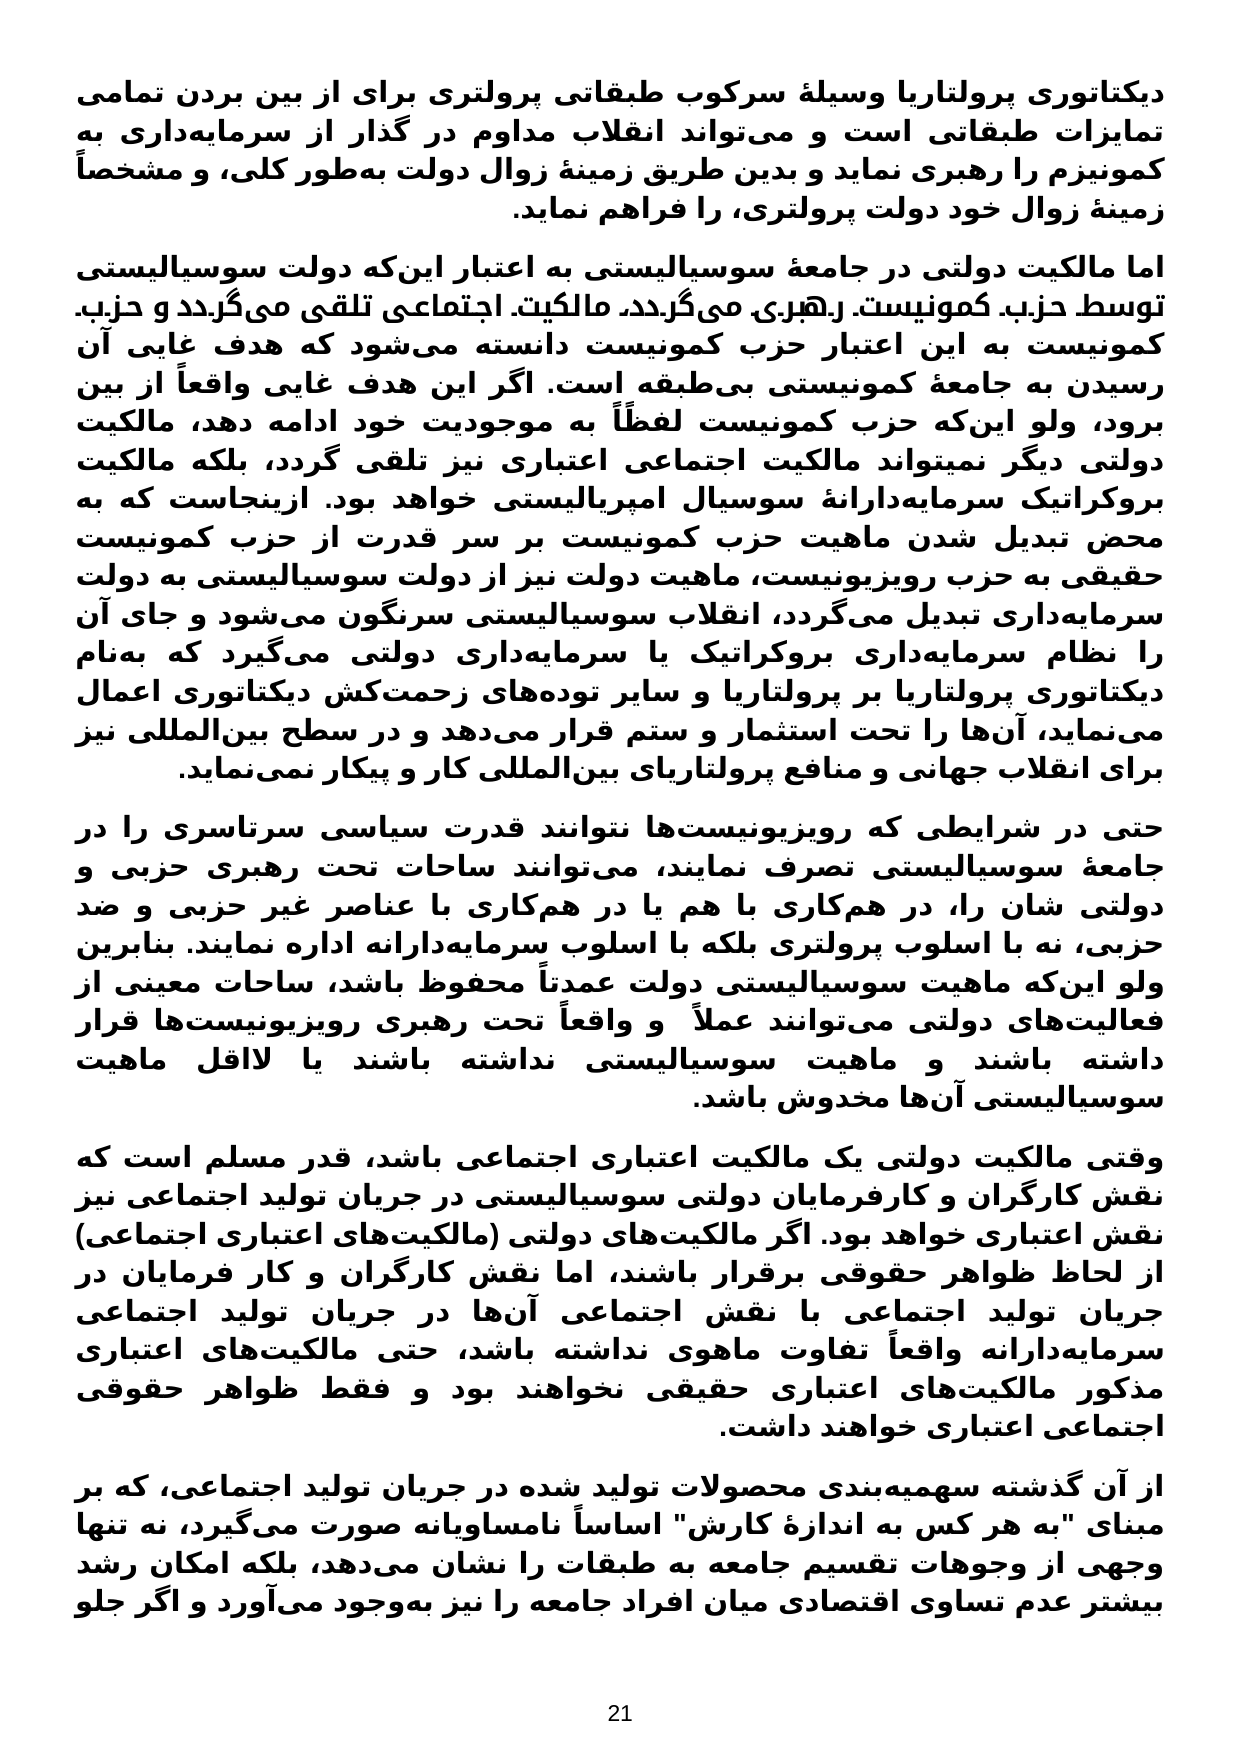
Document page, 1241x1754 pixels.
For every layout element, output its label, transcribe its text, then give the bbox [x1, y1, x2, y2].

text وقتی مالکیت دولتی یک مالکیت اعتباری اجتماعی باشد، قدر مسلم است که نقش کارگران و کارفرمایان دولتی سوسیالیستی در جریان تولید اجتماعی نیز نقش اعتباری خواهد بود. اگر مالکیت‌های دولتی (مالکیت‌های اعتباری اجتماعی) از لحاظ ظواهر حقوقی برقرار باشند، اما نقش کارگران و کار فرمایان در جریان تولید اجتماعی با نقش اجتماعی آن‌ها در جریان تولید اجتماعی سرمایه‌دارانه واقعاً تفاوت ماهوی نداشته باشد، حتی مالکیت‌های اعتباری مذکور مالکیت‌های اعتباری حقیقی نخواهند بود و فقط ظواهر حقوقی اجتماعی اعتباری خواهند داشت. [75, 1139, 1165, 1443]
text اما مالکیت دولتی در جامعۀ سوسیالیستی به اعتبار این‌که دولت سوسیالیستی توسط حزب کمونیست رهبری می‌گردد، مالکیت اجتماعی تلقی می‌گردد و حزب کمونیست به این اعتبار حزب کمونیست دانسته می‌شود که هدف غایی آن رسیدن به جامعۀ کمونیستی بی‌طبقه است. اگر این هدف غایی واقعاً از بین برود، ولو این‌که حزب کمونیست لفظًاً به موجودیت خود ادامه دهد، مالکیت دولتی دیگر نمیتواند مالکیت اجتماعی اعتباری نیز تلقی گردد، بلکه مالکیت بروکراتیک سرمایه‌دارانۀ سوسیال امپریالیستی خواهد بود. ازینجاست که به محض تبدیل شدن ماهیت حزب کمونیست بر سر قدرت از حزب کمونیست حقیقی به حزب رویزیونیست، ماهیت دولت نیز از دولت سوسیالیستی به دولت سرمایه‌داری تبدیل می‌گردد، انقلاب سوسیالیستی سرنگون می‌شود و جای آن را نظام سرمایه‌داری بروکراتیک یا سرمایه‌داری دولتی می‌گیرد که به‌نام دیکتاتوری پرولتاریا بر پرولتاریا و سایر توده‌های زحمت‌کش دیکتاتوری اعمال می‌نماید، آن‌ها را تحت استثمار و ستم قرار می‌دهد و در سطح بین‌المللی نیز برای انقلاب جهانی و منافع پرولتاریای بین‌المللی کار و پیکار نمی‌نماید. [75, 250, 1165, 784]
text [75, 1469, 1165, 1618]
text دیکتاتوری پرولتاریا وسیلۀ سرکوب طبقاتی پرولتری برای از بین بردن تمامی تمایزات طبقاتی است و می‌تواند انقلاب مداوم در گذار از سرمایه‌داری به کمونیزم را رهبری نماید و بدین طریق زمینۀ زوال دولت به‌طور کلی، و مشخصاً زمینۀ زوال خود دولت پرولتری، را فراهم نماید. [75, 75, 1165, 224]
text حتی در شرایطی که رویزیونیست‌ها نتوانند قدرت سیاسی سرتاسری را در جامعۀ سوسیالیستی تصرف نمایند، می‌توانند ساحات تحت رهبری حزبی و دولتی شان را، در هم‌کاری با هم یا در هم‌کاری با عناصر غیر حزبی و ضد حزبی، نه با اسلوب پرولتری بلکه با اسلوب سرمایه‌دارانه اداره نمایند. بنابرین ولو این‌که ماهیت سوسیالیستی دولت عمدتاً محفوظ باشد، ساحات معینی از فعالیت‌های دولتی می‌توانند عملاً و واقعاً تحت رهبری رویزیونیست‌ها قرار داشته باشند و ماهیت سوسیالیستی نداشته باشند یا لااقل ماهیت سوسیالیستی آن‌ها مخدوش باشد. [75, 810, 1165, 1114]
